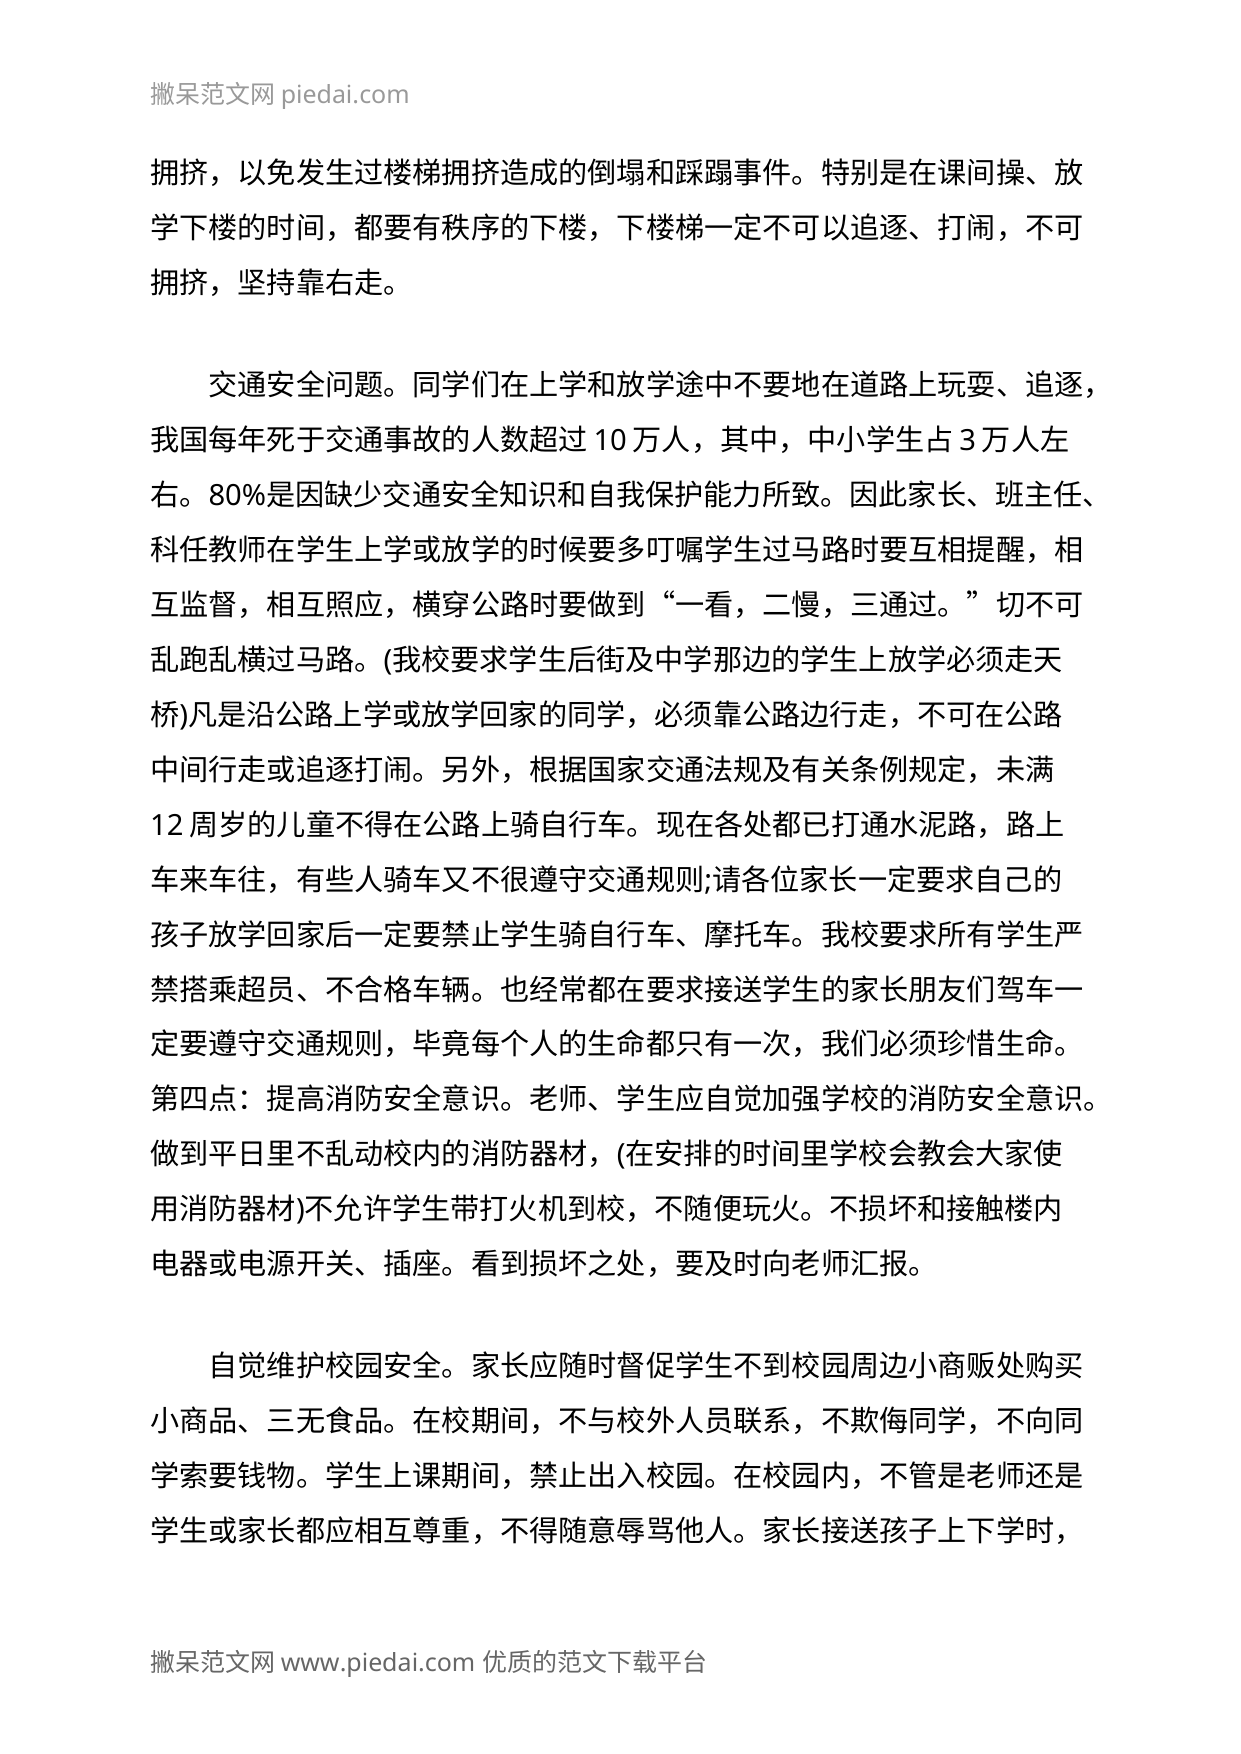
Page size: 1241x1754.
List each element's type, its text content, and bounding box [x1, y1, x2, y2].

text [150, 1342, 1090, 1549]
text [150, 150, 1090, 302]
text 交通安全问题。同学们在上学和放学途中不要地在道路上玩耍、追逐，我国每年死于交通事故的人数超过10万人，其中，中小学生占3万人左右。80%是因缺少交通安全知识和自我保护能力所致。因此家长、班主任、科任教师在学生上学或放学的时候要多叮嘱学生过马路时要互相提醒，相互监督，相互照应，横穿公路时要做到“一看，二慢，三通过。”切不可乱跑乱横过马路。(我校要求学生后街及中学那边的学生上放学必须走天桥)凡是沿公路上学或放学回家的同学，必须靠公路边行走，不可在公路中间行走或追逐打闹。另外，根据国家交通法规及有关条例规定，未满12周岁的儿童不得在公路上骑自行车。现在各处都已打通水泥路，路上车来车往，有些人骑车又不很遵守交通规则;请各位家长一定要求自己的孩子放学回家后一定要禁止学生骑自行车、摩托车。我校要求所有学生严禁搭乘超员、不合格车辆。也经常都在要求接送学生的家长朋友们驾车一定要遵守交通规则，毕竟每个人的生命都只有一次，我们必须珍惜生命。第四点：提高消防安全意识。老师、学生应自觉加强学校的消防安全意识。做到平日里不乱动校内的消防器材，(在安排的时间里学校会教会大家使用消防器材)不允许学生带打火机到校，不随便玩火。不损坏和接触楼内电器或电源开关、插座。看到损坏之处，要及时向老师汇报。 [150, 362, 1090, 1283]
